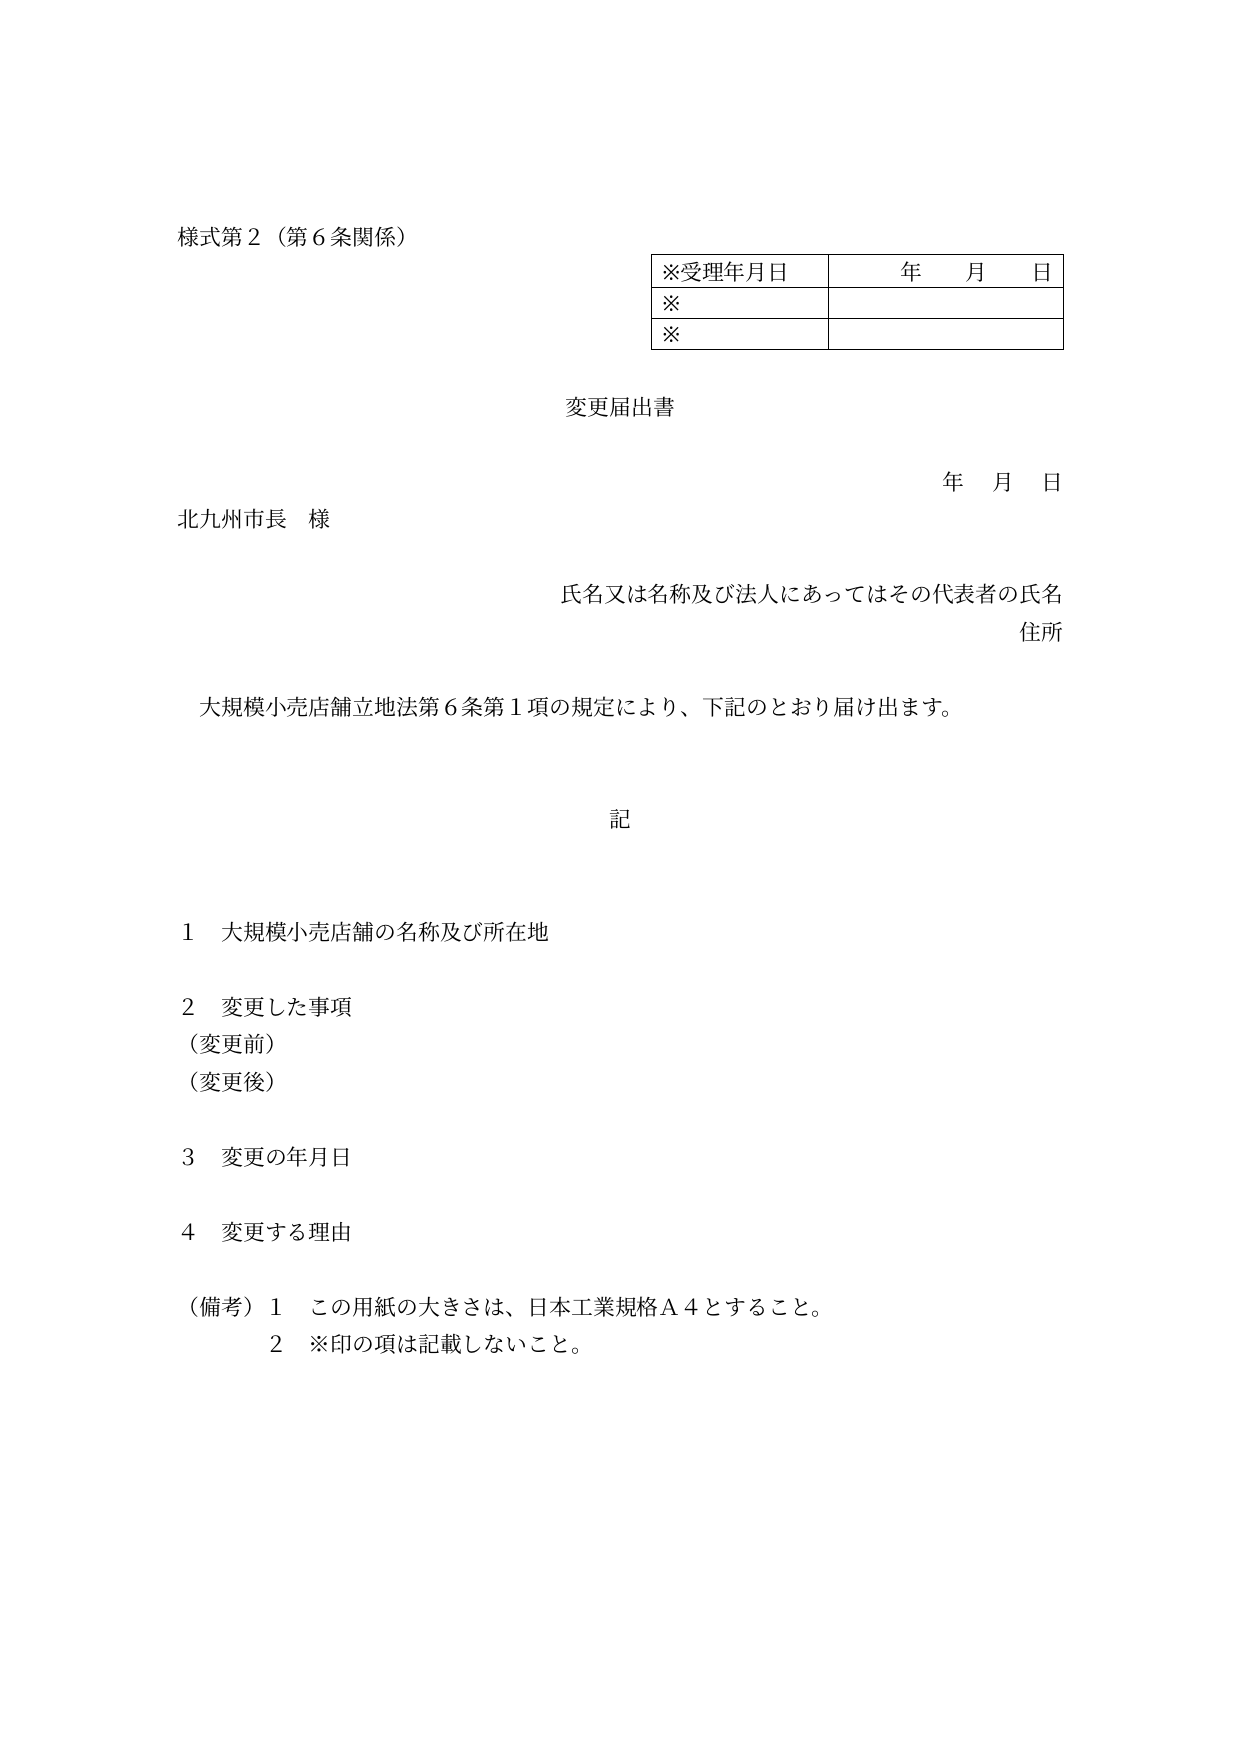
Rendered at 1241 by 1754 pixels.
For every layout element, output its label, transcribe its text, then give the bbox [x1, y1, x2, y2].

table_cell [829, 319, 1063, 348]
table_cell [829, 288, 1063, 318]
text 変更届出書 [177, 387, 1063, 424]
text （変更後） [177, 1062, 1063, 1099]
text １ 大規模小売店舗の名称及び所在地 [177, 912, 1063, 949]
text ２ 変更した事項 [177, 987, 1063, 1024]
table_header ※受理年月日 [652, 255, 828, 287]
text 北九州市長 様 [177, 499, 1063, 537]
text 記 [177, 799, 1063, 837]
text （変更前） [177, 1024, 1063, 1062]
table_header 年 月 日 [829, 255, 1063, 287]
text 年 月 日 [177, 462, 1063, 499]
text ３ 変更の年月日 [177, 1137, 1063, 1174]
text ４ 変更する理由 [177, 1212, 1063, 1249]
table_cell ※ [652, 319, 828, 348]
text 様式第２（第６条関係） [177, 217, 1063, 254]
text 住所 [177, 612, 1063, 649]
text ２ ※印の項は記載しないこと。 [177, 1324, 1063, 1362]
table_cell ※ [652, 288, 828, 318]
text （備考）１ この用紙の大きさは、日本工業規格Ａ４とすること。 [177, 1287, 1063, 1324]
text 氏名又は名称及び法人にあってはその代表者の氏名 [177, 574, 1063, 612]
text 大規模小売店舗立地法第６条第１項の規定により、下記のとおり届け出ます。 [177, 687, 1063, 724]
